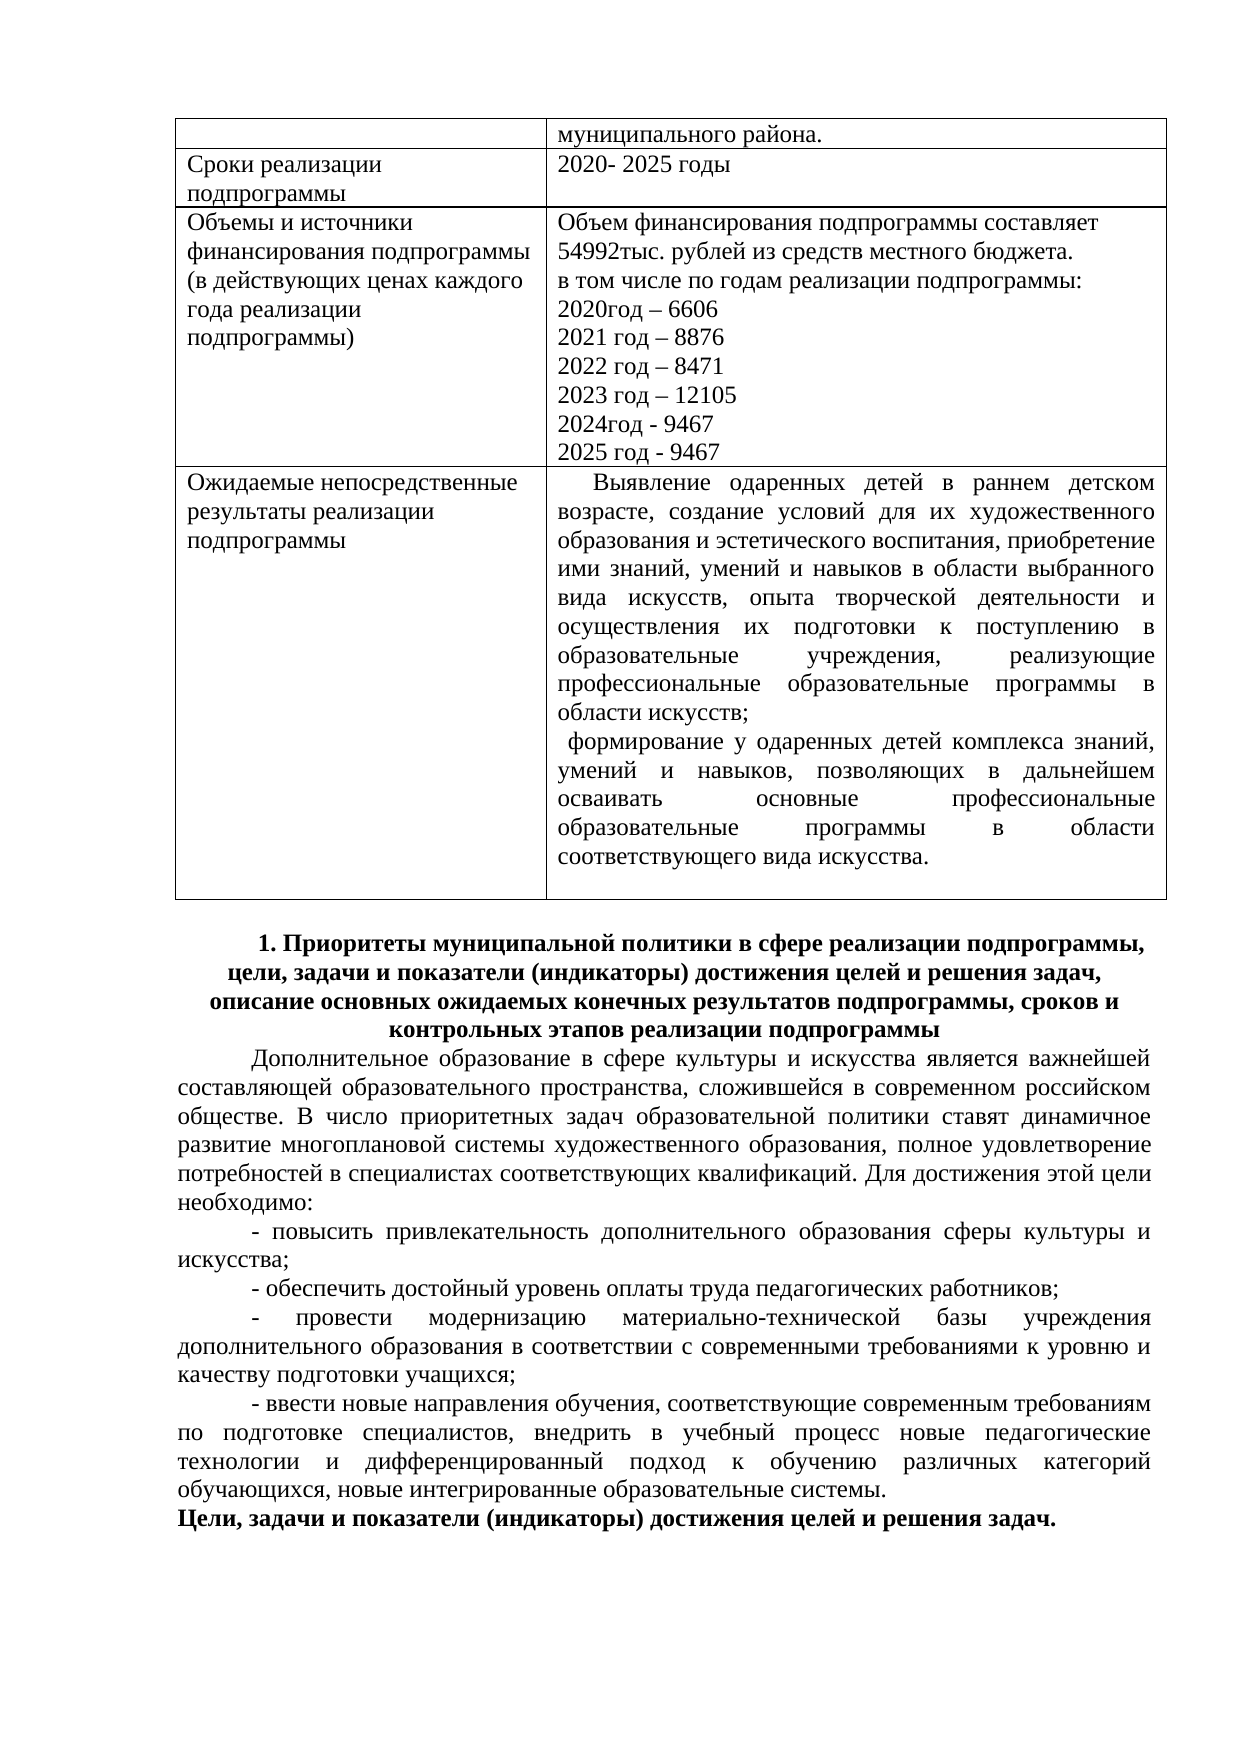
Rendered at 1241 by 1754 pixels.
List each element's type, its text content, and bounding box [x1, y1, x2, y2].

text - ввести новые направления обучения, соответствующие современным требованиям по подготовке специалистов, внедрить в учебный процесс новые педагогические технологии и дифференцированный подход к обучению различных категорий обучающихся, новые интегрированные образовательные системы. [177, 1388, 1152, 1503]
table_cell Выявление одаренных детей в раннем детском возрасте, создание условий для их художественного образования и эстетического воспитания, приобретение ими знаний, умений и навыков в области выбранного вида искусств, опыта творческой деятельности и осуществления их подготовки к поступлению в образовательные учреждения, реализующие профессиональные образовательные программы в области искусств; формирование у одаренных детей комплекса знаний, умений и навыков, позволяющих в дальнейшем осваивать основные профессиональные образовательные программы в области соответствующего вида искусства. [547, 467, 1166, 898]
table_cell 2020- 2025 годы [547, 149, 1166, 206]
text - провести модернизацию материально-технической базы учреждения дополнительного образования в соответствии с современными требованиями к уровню и качеству подготовки учащихся; [177, 1302, 1152, 1388]
table_cell Объем финансирования подпрограммы составляет 54992тыс. рублей из средств местного бюджета. в том числе по годам реализации подпрограммы: 2020год – 6606 2021 год – 8876 2022 год – 8471 2023 год – 12105 2024год - 9467 2025 год - 9467 [547, 208, 1166, 466]
table_cell Сроки реализации подпрограммы [176, 149, 546, 206]
text Дополнительное образование в сфере культуры и искусства является важнейшей составляющей образовательного пространства, сложившейся в современном российском обществе. В число приоритетных задач образовательной политики ставят динамичное развитие многоплановой системы художественного образования, полное удовлетворение потребностей в специалистах соответствующих квалификаций. Для достижения этой цели необходимо: [177, 1043, 1152, 1216]
table_cell Ожидаемые непосредственные результаты реализации подпрограммы [176, 467, 546, 898]
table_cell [176, 119, 546, 148]
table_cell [547, 119, 1166, 148]
table_cell Объемы и источники финансирования подпрограммы (в действующих ценах каждого года реализации подпрограммы) [176, 208, 546, 466]
text - обеспечить достойный уровень оплаты труда педагогических работников; [177, 1273, 1152, 1302]
text - повысить привлекательность дополнительного образования сферы культуры и искусства; [177, 1216, 1152, 1273]
text Цели, задачи и показатели (индикаторы) достижения целей и решения задач. [177, 1503, 1152, 1532]
text 1. Приоритеты муниципальной политики в сфере реализации подпрограммы, цели, задачи и показатели (индикаторы) достижения целей и решения задач, описание основных ожидаемых конечных результатов подпрограммы, сроков и контрольных этапов реализации подпрограммы [177, 928, 1152, 1043]
